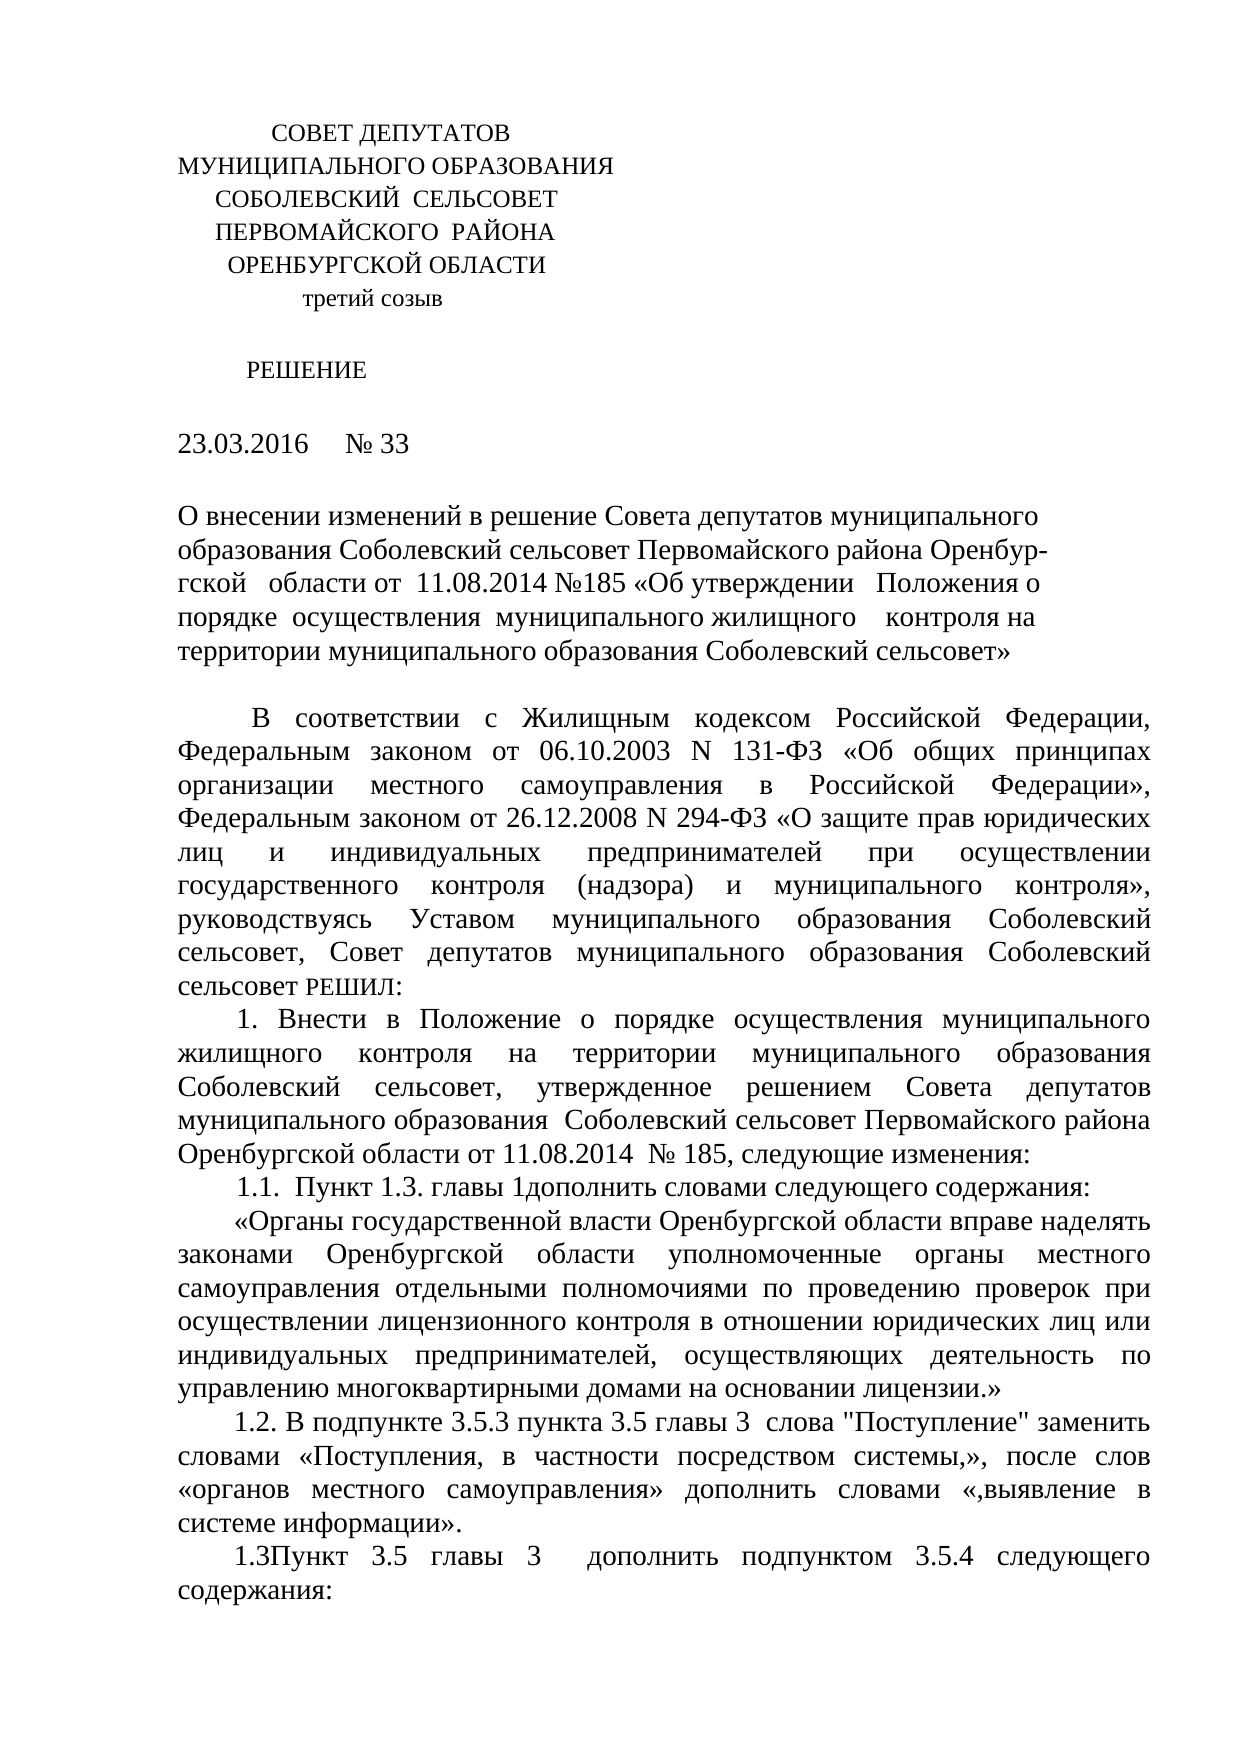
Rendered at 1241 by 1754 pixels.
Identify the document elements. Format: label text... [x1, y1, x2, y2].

text СОВЕТ ДЕПУТАТОВ [177, 118, 1152, 147]
text порядке осуществления муниципального жилищного контроля на [177, 599, 1152, 633]
text РЕШЕНИЕ [177, 355, 1152, 383]
text О внесении изменений в решение Совета депутатов муниципального образования Соболевский сельсовет Первомайского района Оренбур- [177, 498, 1152, 566]
text 1.1. Пункт 1.3. главы 1дополнить словами следующего содержания: [177, 1169, 1152, 1203]
text третий созыв [177, 283, 1152, 312]
text 1. Внести в Положение о порядке осуществления муниципального жилищного контроля на территории муниципального образования Соболевский сельсовет, утвержденное решением Совета депутатов муниципального образования Соболевский сельсовет Первомайского района Оренбургской области от 11.08.2014 № 185, следующие изменения: [177, 1002, 1152, 1169]
text 1.3Пункт 3.5 главы 3 дополнить подпунктом 3.5.4 следующего содержания: [177, 1538, 1152, 1605]
text территории муниципального образования Соболевский сельсовет» [177, 633, 1152, 666]
text 23.03.2016 № 33 [177, 426, 1152, 460]
text ОРЕНБУРГСКОЙ ОБЛАСТИ [177, 250, 1152, 279]
text 1.2. В подпункте 3.5.3 пункта 3.5 главы 3 слова "Поступление" заменить словами «Поступления, в частности посредством системы,», после слов «органов местного самоуправления» дополнить словами «,выявление в системе информации». [177, 1404, 1152, 1538]
text В соответствии с Жилищным кодексом Российской Федерации, Федеральным законом от 06.10.2003 N 131-ФЗ «Об общих принципах организации местного самоуправления в Российской Федерации», Федеральным законом от 26.12.2008 N 294-ФЗ «О защите прав юридических лиц и индивидуальных предпринимателей при осуществлении государственного контроля (надзора) и муниципального контроля», руководствуясь Уставом муниципального образования Соболевский сельсовет, Совет депутатов муниципального образования Соболевский сельсовет РЕШИЛ: [177, 700, 1152, 1002]
text МУНИЦИПАЛЬНОГО ОБРАЗОВАНИЯ [177, 151, 1152, 180]
text гской области от 11.08.2014 №185 «Об утверждении Положения о [177, 566, 1152, 599]
text ПЕРВОМАЙСКОГО РАЙОНА [177, 217, 1152, 246]
text «Органы государственной власти Оренбургской области вправе наделять законами Оренбургской области уполномоченные органы местного самоуправления отдельными полномочиями по проведению проверок при осуществлении лицензионного контроля в отношении юридических лиц или индивидуальных предпринимателей, осуществляющих деятельность по управлению многоквартирными домами на основании лицензии.» [177, 1203, 1152, 1404]
text СОБОЛЕВСКИЙ СЕЛЬСОВЕТ [177, 184, 1152, 213]
